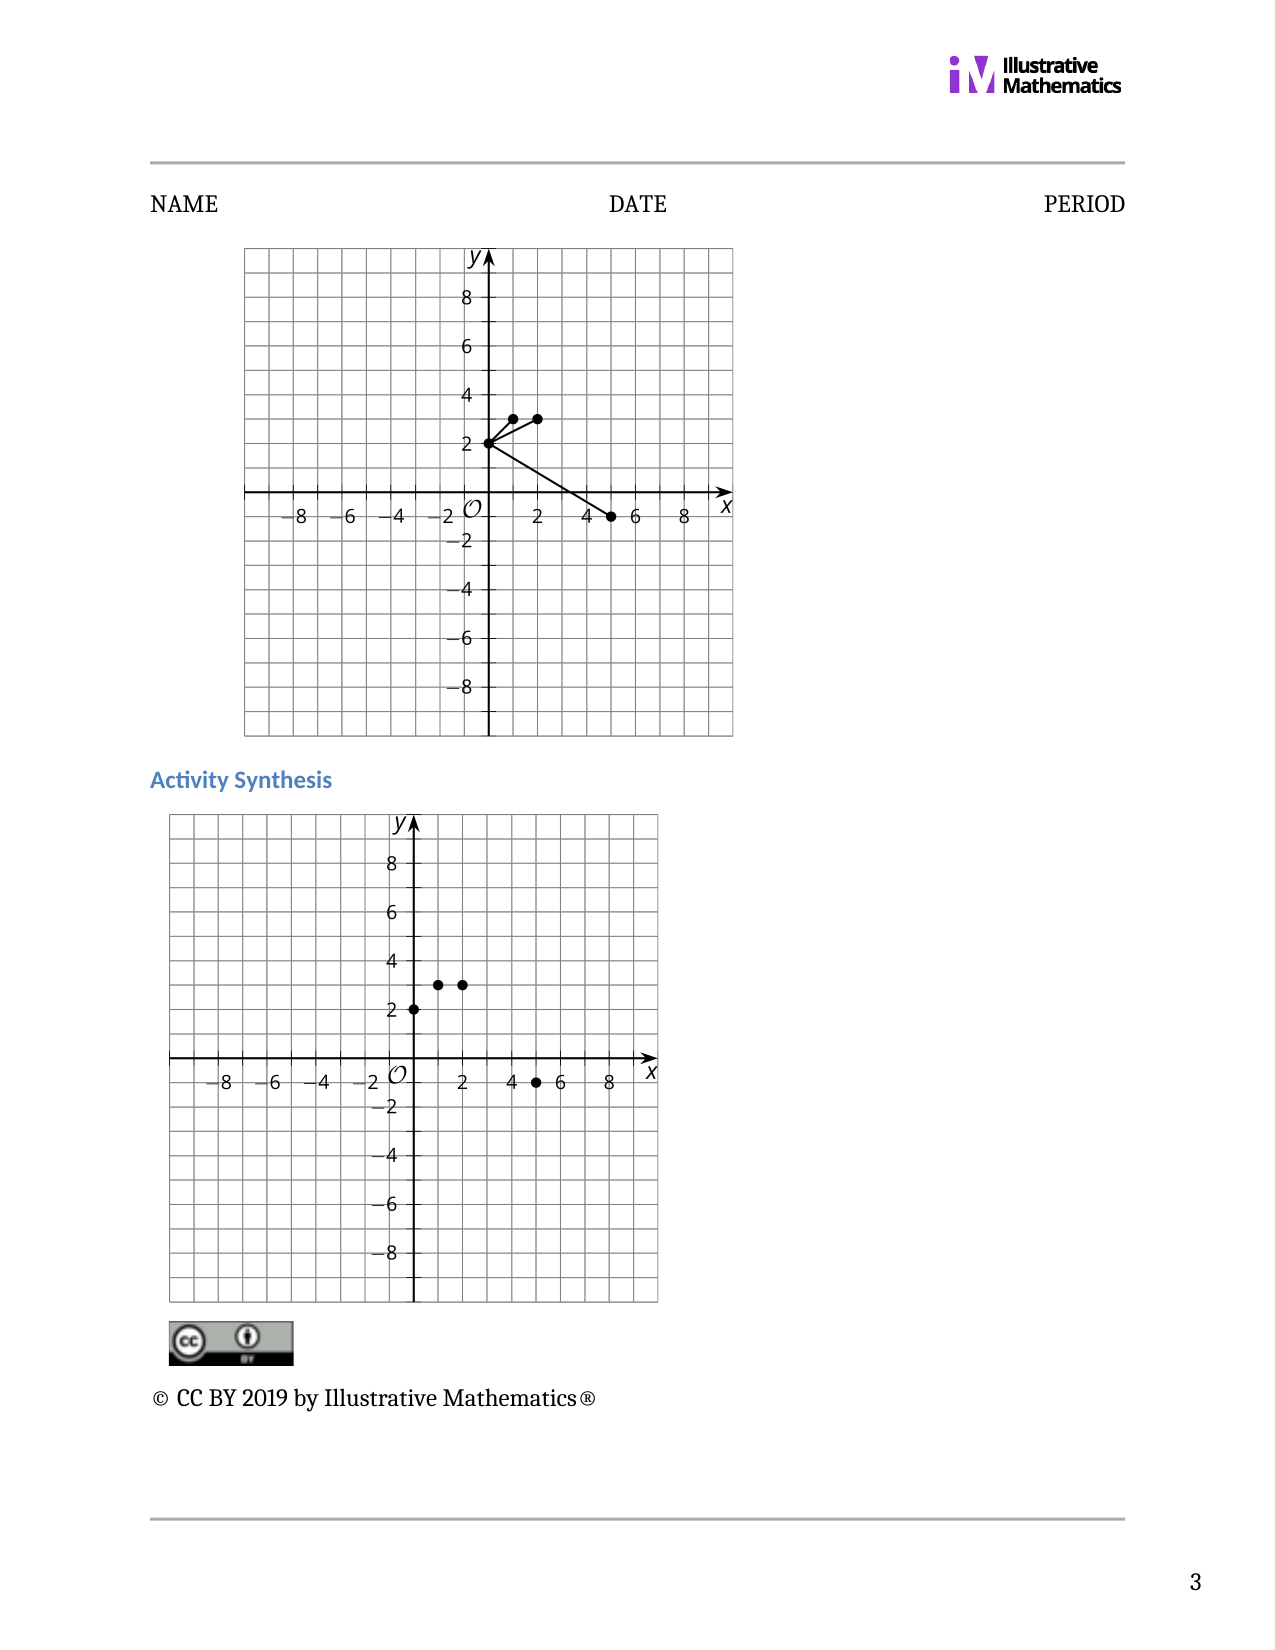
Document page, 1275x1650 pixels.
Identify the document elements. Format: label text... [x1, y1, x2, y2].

picture [168, 813, 659, 1303]
picture [243, 247, 734, 737]
subtitle Activity Synthesis [150, 764, 1125, 795]
picture [168, 1321, 294, 1366]
text © CC BY 2019 by Illustrative Mathematics® [150, 1384, 1125, 1413]
picture [949, 55, 1121, 93]
